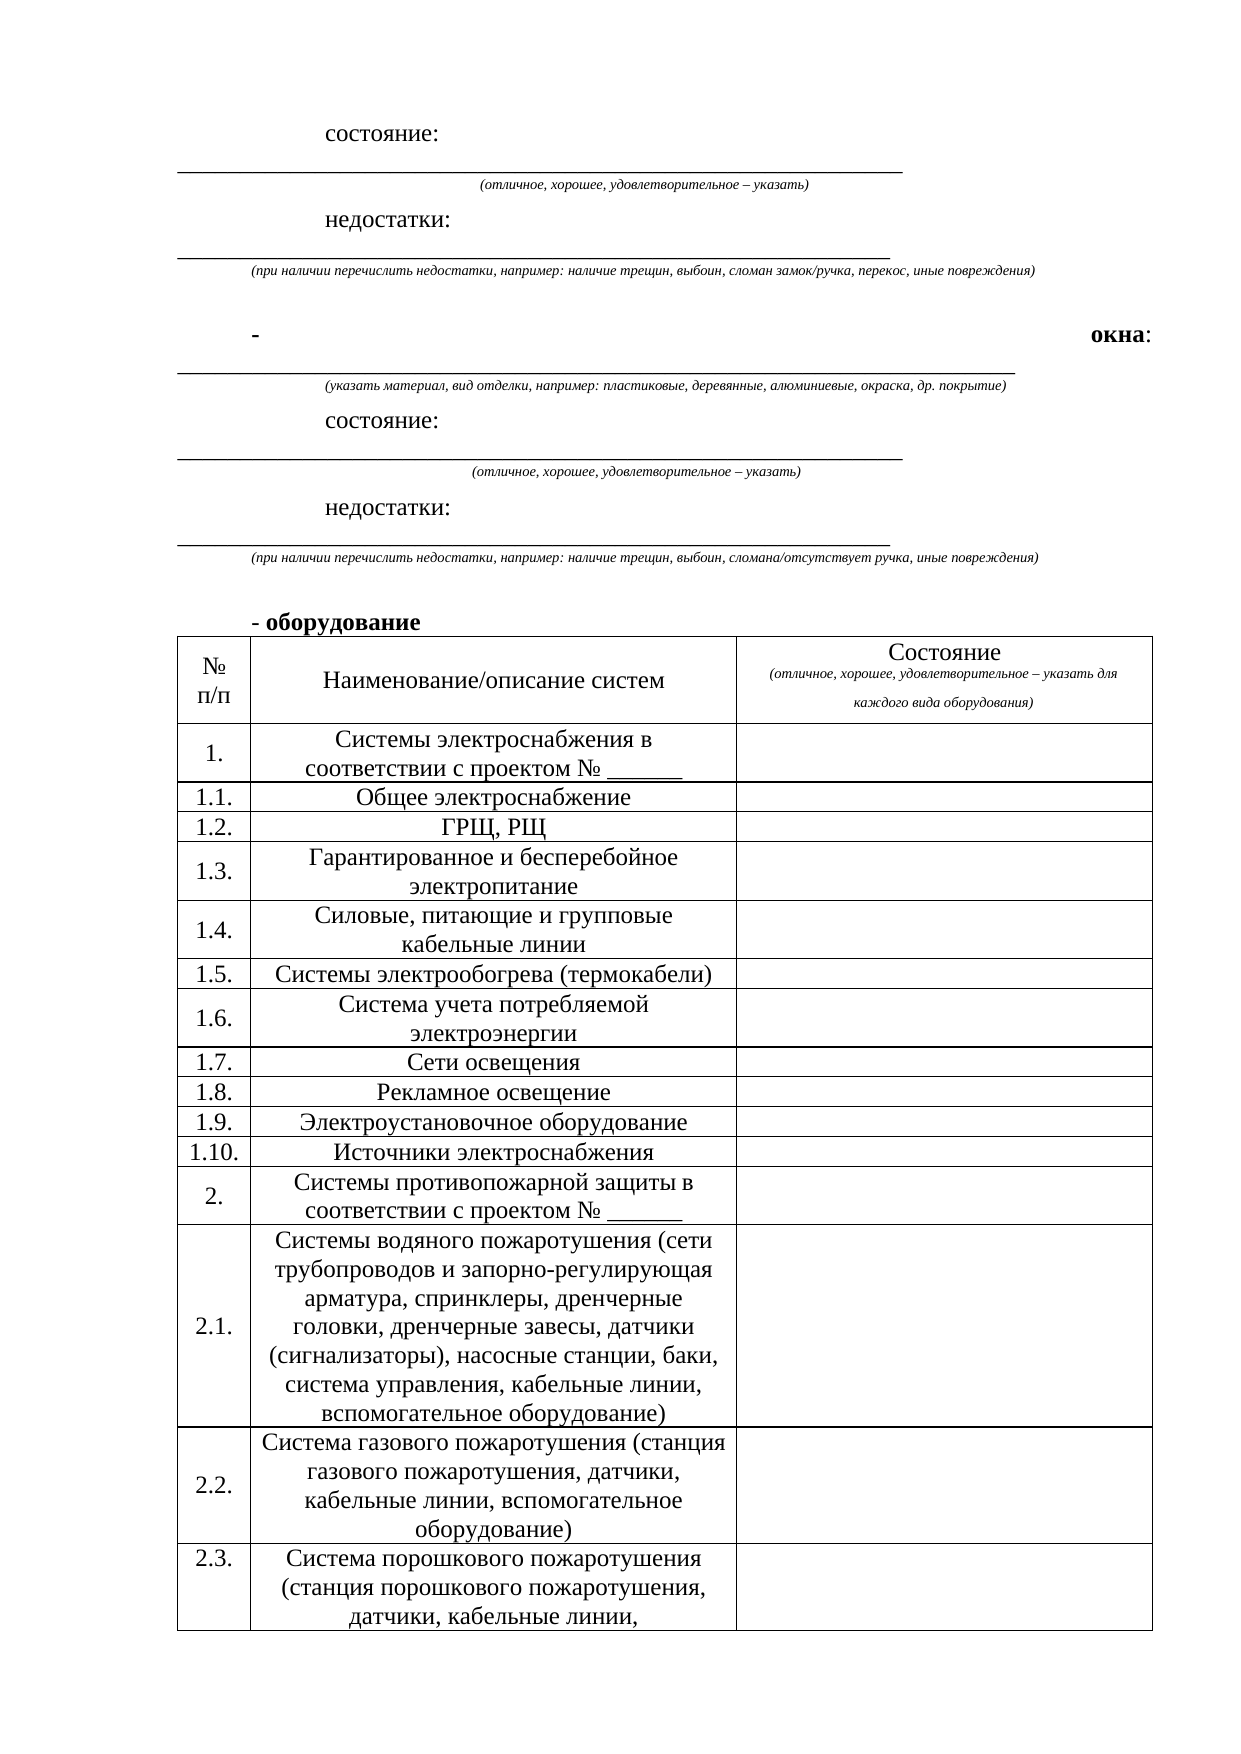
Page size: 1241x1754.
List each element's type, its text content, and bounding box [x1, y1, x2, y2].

table_cell [737, 1077, 1152, 1106]
table_cell [737, 1544, 1152, 1630]
text (указать материал, вид отделки, например: пластиковые, деревянные, алюминиевые, окраска, др. покрытие) [177, 377, 1152, 406]
table_cell Гарантированное и бесперебойное электропитание [251, 842, 736, 899]
text состояние: __________________________________________________________ [177, 118, 1152, 176]
table_cell Системы противопожарной защиты в соответствии с проектом № ______ [251, 1167, 736, 1224]
table_cell [737, 724, 1152, 781]
table_cell [737, 989, 1152, 1046]
table_cell 1.9. [178, 1107, 250, 1136]
table_cell Системы водяного пожаротушения (сети трубопроводов и запорно-регулирующая арматура, спринклеры, дренчерные головки, дренчерные завесы, датчики (сигнализаторы), насосные станции, баки, система управления, кабельные линии, вспомогательное оборудование) [251, 1225, 736, 1426]
table_header Наименование/описание систем [251, 637, 736, 723]
table_cell Силовые, питающие и групповые кабельные линии [251, 901, 736, 958]
table_cell Системы электроснабжения в соответствии с проектом № ______ [251, 724, 736, 781]
table_cell [737, 783, 1152, 811]
text состояние: __________________________________________________________ [177, 406, 1152, 463]
table_cell 2. [178, 1167, 250, 1224]
table_cell Электроустановочное оборудование [251, 1107, 736, 1136]
table_cell Рекламное освещение [251, 1077, 736, 1106]
table_cell [737, 842, 1152, 899]
table_cell [737, 812, 1152, 841]
table_cell 1.10. [178, 1137, 250, 1166]
table_cell Источники электроснабжения [251, 1137, 736, 1166]
table_cell [737, 1048, 1152, 1076]
text недостатки: _________________________________________________________ [177, 492, 1152, 549]
table_cell 1.3. [178, 842, 250, 899]
table_cell 1.6. [178, 989, 250, 1046]
table_cell [737, 1137, 1152, 1166]
table_cell 1.1. [178, 783, 250, 811]
table_header № п/п [178, 637, 250, 723]
table_cell [737, 959, 1152, 988]
table_cell Системы электрообогрева (термокабели) [251, 959, 736, 988]
text (при наличии перечислить недостатки, например: наличие трещин, выбоин, сломан замок/ручка, перекос, иные повреждения) [177, 262, 1152, 291]
table_cell 1.7. [178, 1048, 250, 1076]
table_cell Общее электроснабжение [251, 783, 736, 811]
table_cell Сети освещения [251, 1048, 736, 1076]
table_cell 2.3. [178, 1544, 250, 1630]
table_cell 1.5. [178, 959, 250, 988]
table_cell [737, 901, 1152, 958]
table_cell Система учета потребляемой электроэнергии [251, 989, 736, 1046]
text недостатки: _________________________________________________________ [177, 204, 1152, 262]
table_cell 1.2. [178, 812, 250, 841]
table_cell ГРЩ, РЩ [251, 812, 736, 841]
table_cell 2.1. [178, 1225, 250, 1426]
table_cell [737, 1225, 1152, 1426]
table_cell [737, 1428, 1152, 1542]
text - окна: ___________________________________________________________________ [177, 319, 1152, 377]
table_cell 1.8. [178, 1077, 250, 1106]
text (отличное, хорошее, удовлетворительное – указать) [177, 176, 1152, 204]
text (отличное, хорошее, удовлетворительное – указать) [177, 463, 1152, 492]
table_cell 1.4. [178, 901, 250, 958]
table_cell 2.2. [178, 1428, 250, 1542]
table_header Состояние (отличное, хорошее, удовлетворительное – указать для каждого вида оборудования) [737, 637, 1152, 723]
table_cell Система газового пожаротушения (станция газового пожаротушения, датчики, кабельные линии, вспомогательное оборудование) [251, 1428, 736, 1542]
table_cell 1. [178, 724, 250, 781]
text (при наличии перечислить недостатки, например: наличие трещин, выбоин, сломана/отсутствует ручка, иные повреждения) [177, 549, 1152, 578]
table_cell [251, 1544, 736, 1630]
table_cell [737, 1107, 1152, 1136]
table_cell [737, 1167, 1152, 1224]
text - оборудование [177, 607, 1152, 636]
